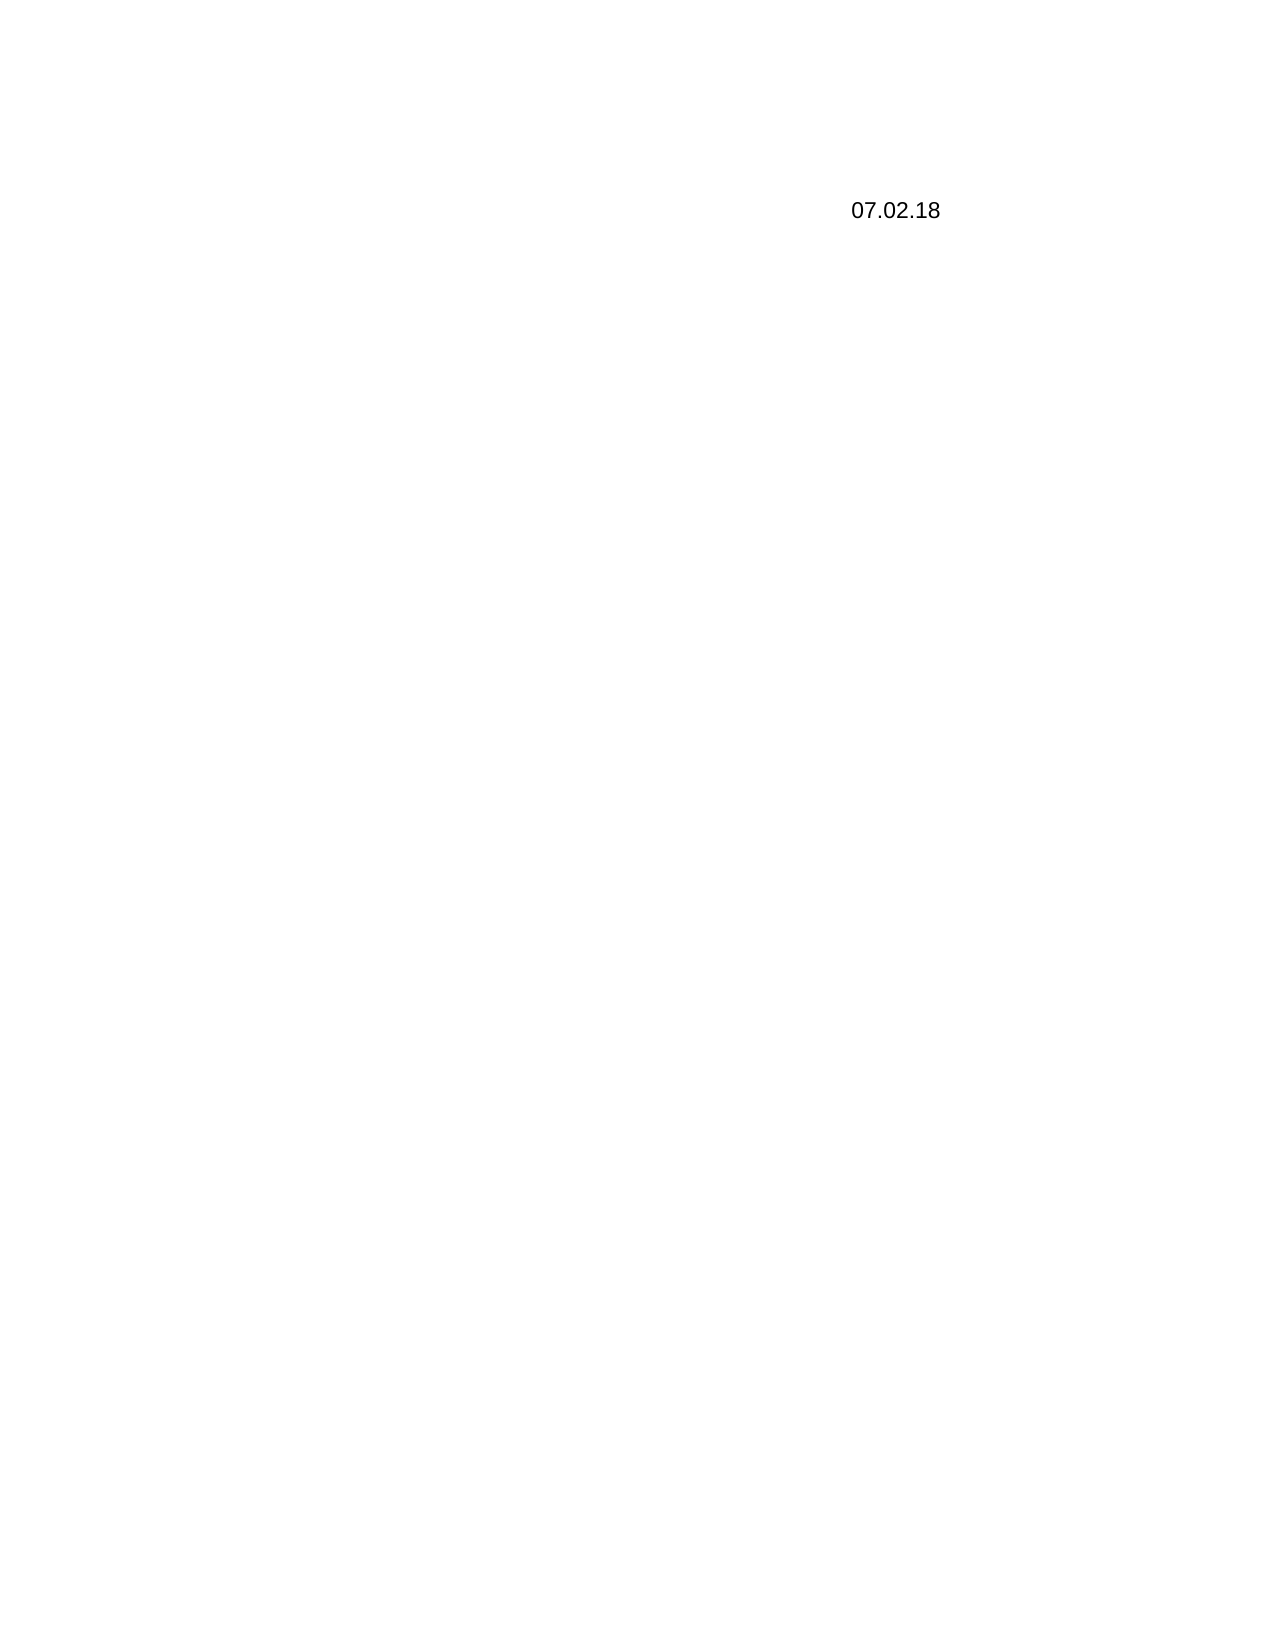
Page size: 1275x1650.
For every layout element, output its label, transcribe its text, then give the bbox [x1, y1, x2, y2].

text 07.02.18 [187, 197, 1087, 223]
